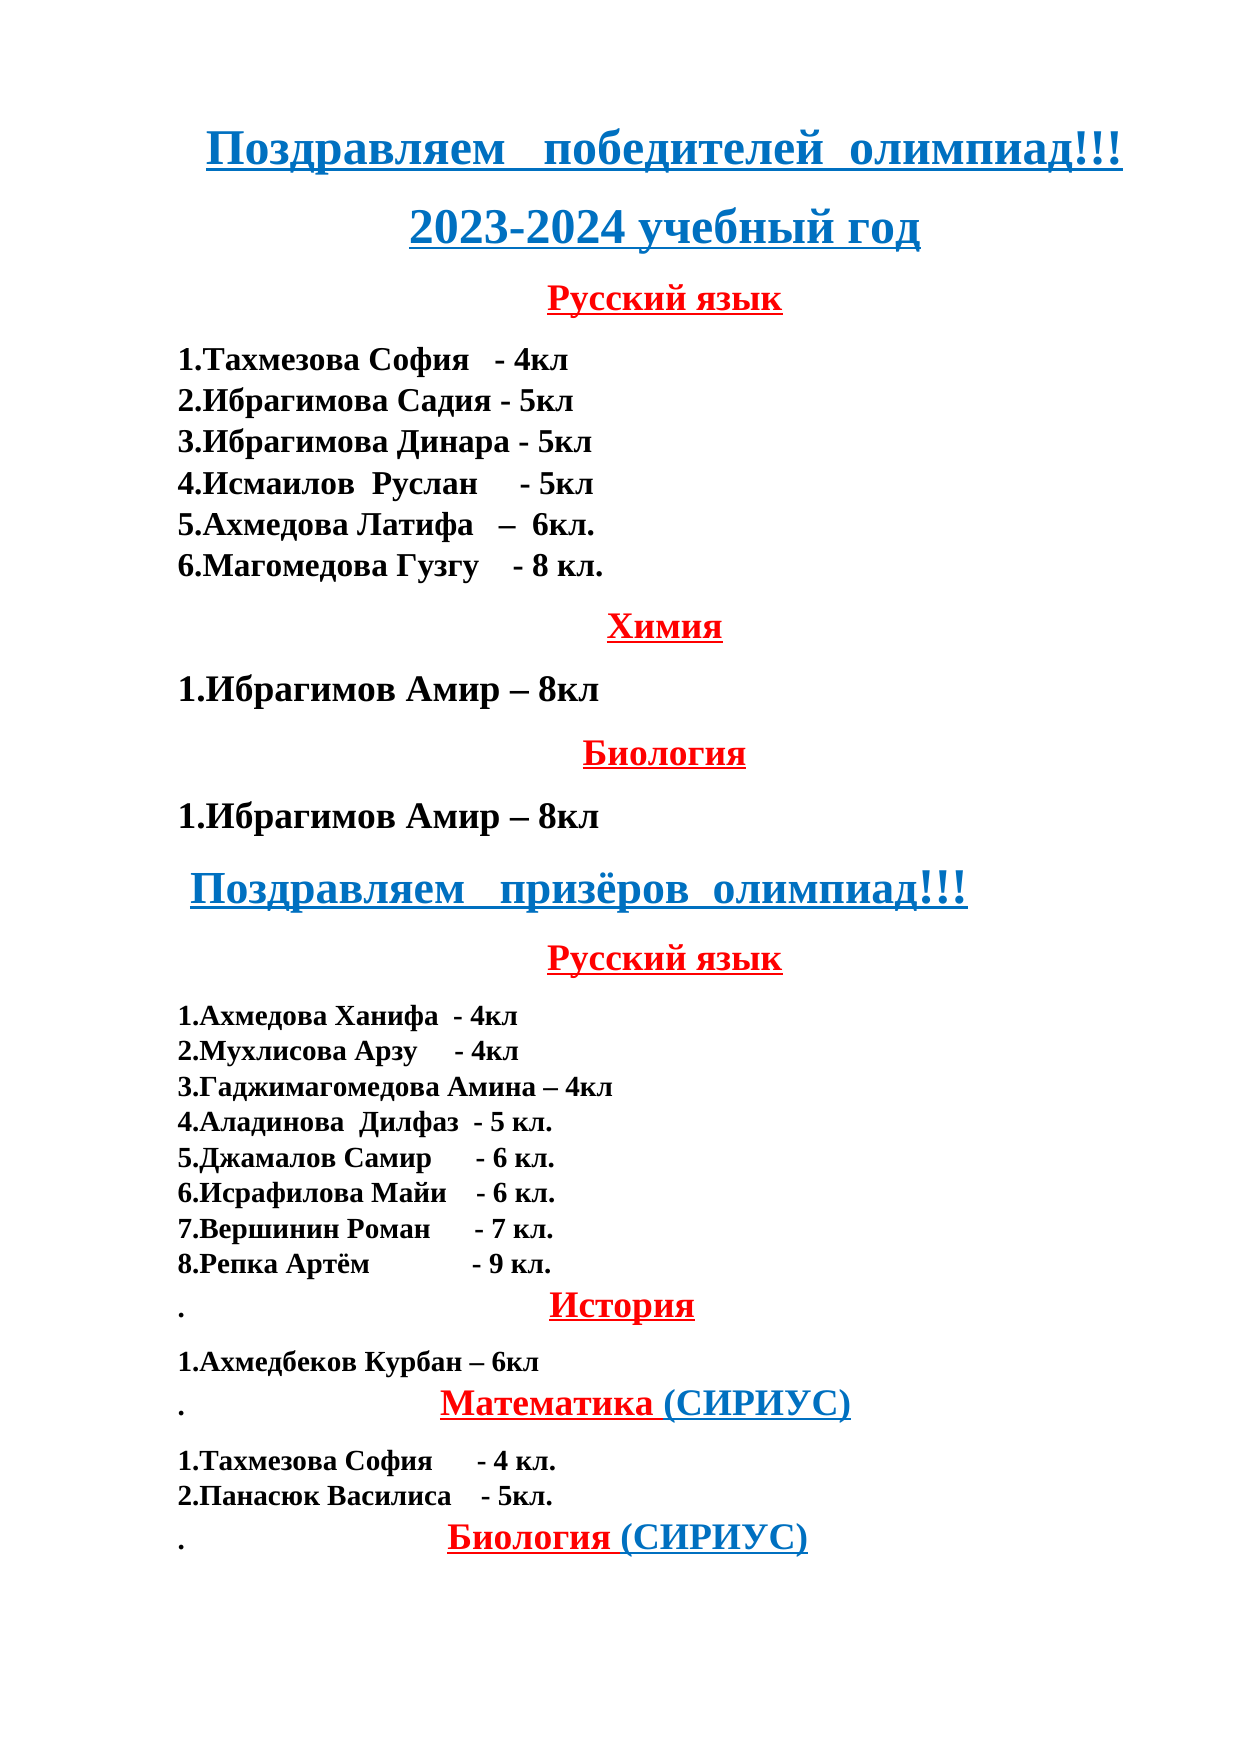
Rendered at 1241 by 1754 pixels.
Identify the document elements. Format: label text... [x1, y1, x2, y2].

text Поздравляем призёров олимпиад!!! [177, 857, 1152, 914]
text 2023-2024 учебный год [177, 197, 1152, 254]
text Русский язык [177, 276, 1152, 319]
text Химия [177, 604, 1152, 647]
text Биология [177, 730, 1152, 773]
text 1.Тахмезова София - 4 кл. 2.Панасюк Василиса - 5кл. . Биология (СИРИУС) [177, 1443, 1152, 1558]
text 1.Ахмедова Ханифа - 4кл 2.Мухлисова Арзу - 4кл 3.Гаджимагомедова Амина – 4кл 4.Аладинова Дилфаз - 5 кл. 5.Джамалов Самир - 6 кл. 6.Исрафилова Майи - 6 кл. 7.Вершинин Роман - 7 кл. 8.Репка Артём - 9 кл. . История [177, 998, 1152, 1325]
text 1.Ибрагимов Амир – 8кл [177, 667, 1152, 710]
text 1.Тахмезова София - 4кл 2.Ибрагимова Садия - 5кл 3.Ибрагимова Динара - 5кл 4.Исмаилов Руслан - 5кл 5.Ахмедова Латифа – 6кл. 6.Магомедова Гузгу - 8 кл. [177, 339, 1152, 584]
text Поздравляем победителей олимпиад!!! [177, 118, 1152, 176]
text 1.Ибрагимов Амир – 8кл [177, 793, 1152, 836]
text Русский язык [177, 935, 1152, 978]
text 1.Ахмедбеков Курбан – 6кл . Математика (СИРИУС) [177, 1344, 1152, 1424]
